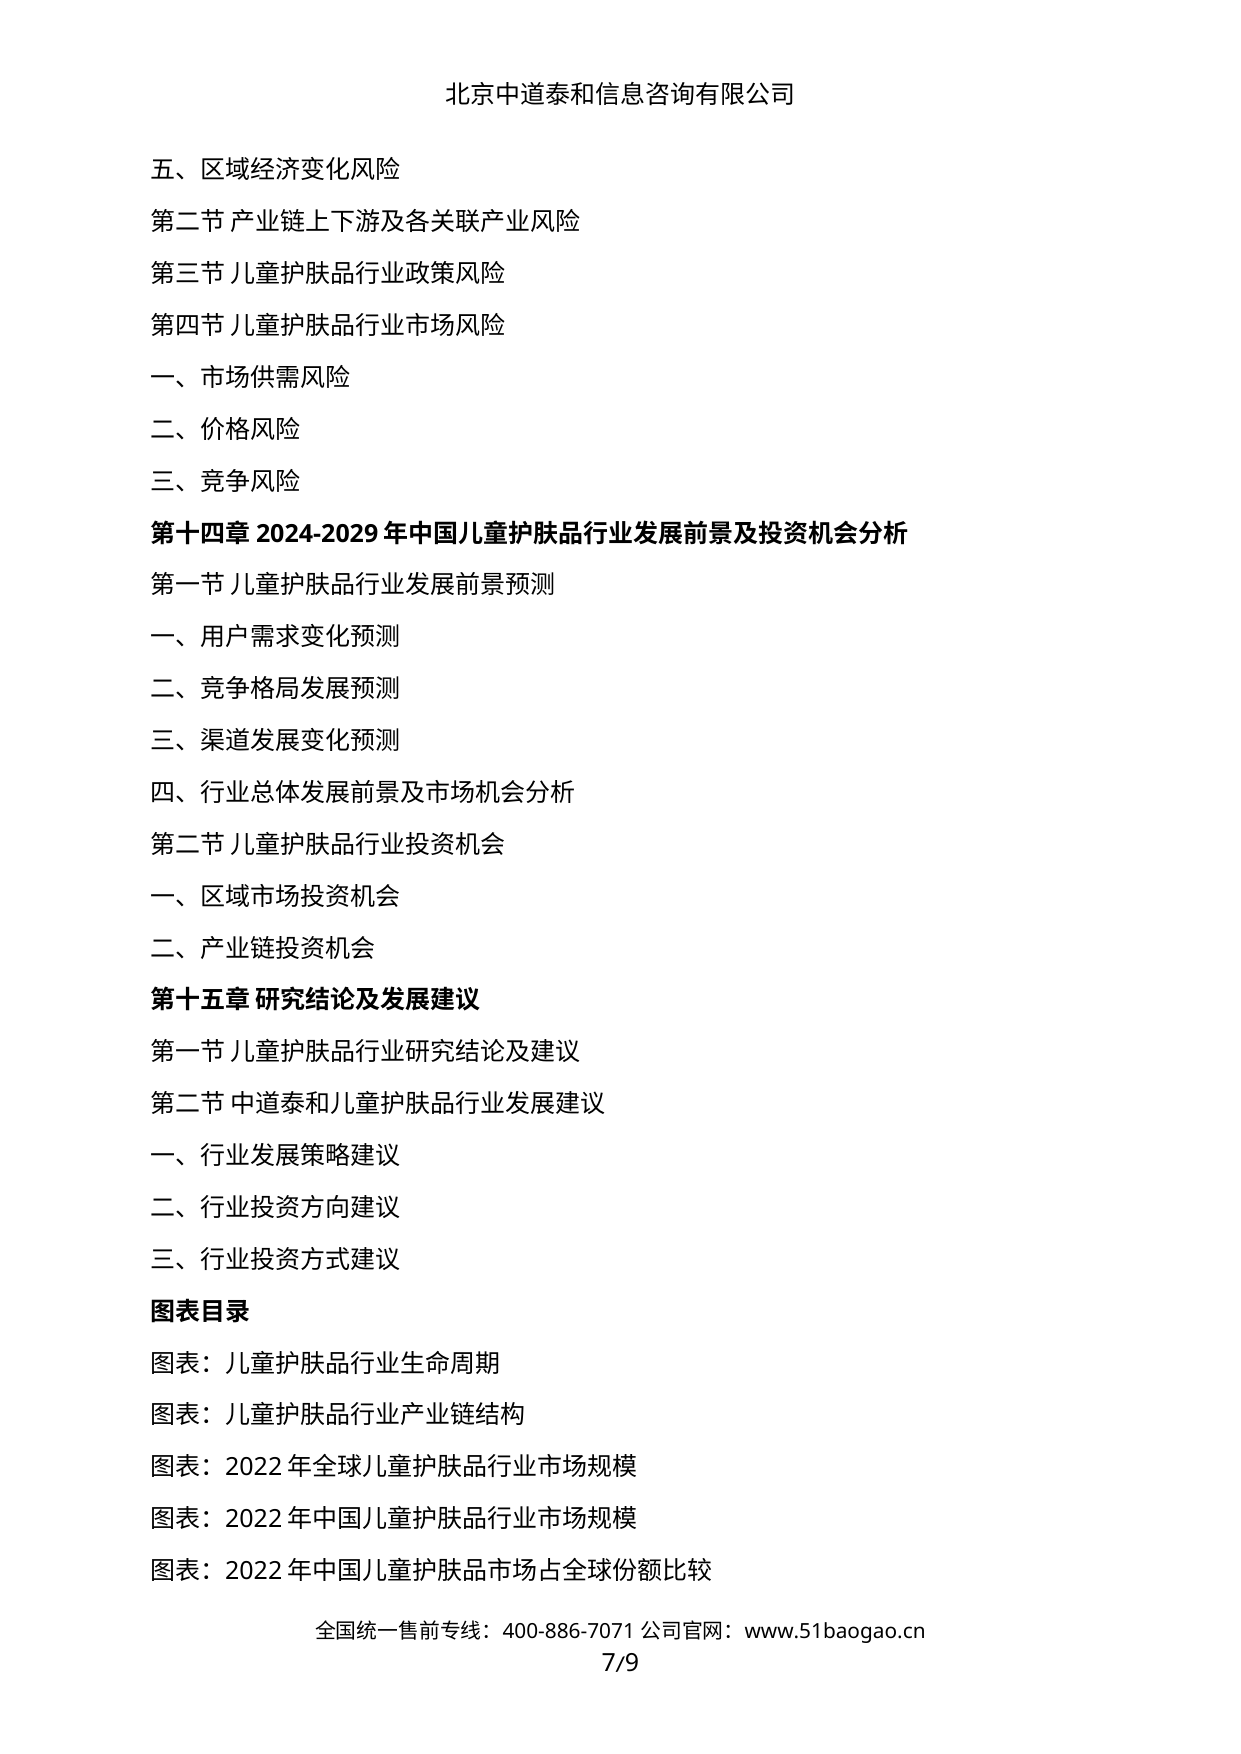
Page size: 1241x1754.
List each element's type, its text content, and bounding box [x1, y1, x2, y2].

text 一、用户需求变化预测 [150, 617, 1090, 653]
text 图表：2022年中国儿童护肤品市场占全球份额比较 [150, 1551, 1090, 1587]
text 二、竞争格局发展预测 [150, 669, 1090, 705]
text 五、区域经济变化风险 [150, 150, 1090, 186]
text 第十四章 2024-2029年中国儿童护肤品行业发展前景及投资机会分析 [150, 513, 1090, 549]
text 图表：儿童护肤品行业产业链结构 [150, 1395, 1090, 1431]
text 第一节 儿童护肤品行业发展前景预测 [150, 565, 1090, 601]
text 第一节 儿童护肤品行业研究结论及建议 [150, 1032, 1090, 1068]
text 第十五章 研究结论及发展建议 [150, 980, 1090, 1016]
text 四、行业总体发展前景及市场机会分析 [150, 772, 1090, 809]
text 第四节 儿童护肤品行业市场风险 [150, 306, 1090, 342]
text 一、区域市场投资机会 [150, 876, 1090, 912]
text 三、行业投资方式建议 [150, 1239, 1090, 1276]
text 第三节 儿童护肤品行业政策风险 [150, 254, 1090, 290]
text 图表：儿童护肤品行业生命周期 [150, 1343, 1090, 1379]
text 第二节 产业链上下游及各关联产业风险 [150, 202, 1090, 238]
text 第二节 儿童护肤品行业投资机会 [150, 824, 1090, 861]
text 一、市场供需风险 [150, 357, 1090, 394]
text 三、竞争风险 [150, 461, 1090, 497]
text 二、价格风险 [150, 409, 1090, 446]
text 三、渠道发展变化预测 [150, 721, 1090, 757]
text 图表目录 [150, 1291, 1090, 1327]
text 一、行业发展策略建议 [150, 1136, 1090, 1172]
text 图表：2022年全球儿童护肤品行业市场规模 [150, 1447, 1090, 1483]
text 二、行业投资方向建议 [150, 1187, 1090, 1224]
text 第二节 中道泰和儿童护肤品行业发展建议 [150, 1084, 1090, 1120]
text 图表：2022年中国儿童护肤品行业市场规模 [150, 1499, 1090, 1535]
text 二、产业链投资机会 [150, 928, 1090, 964]
